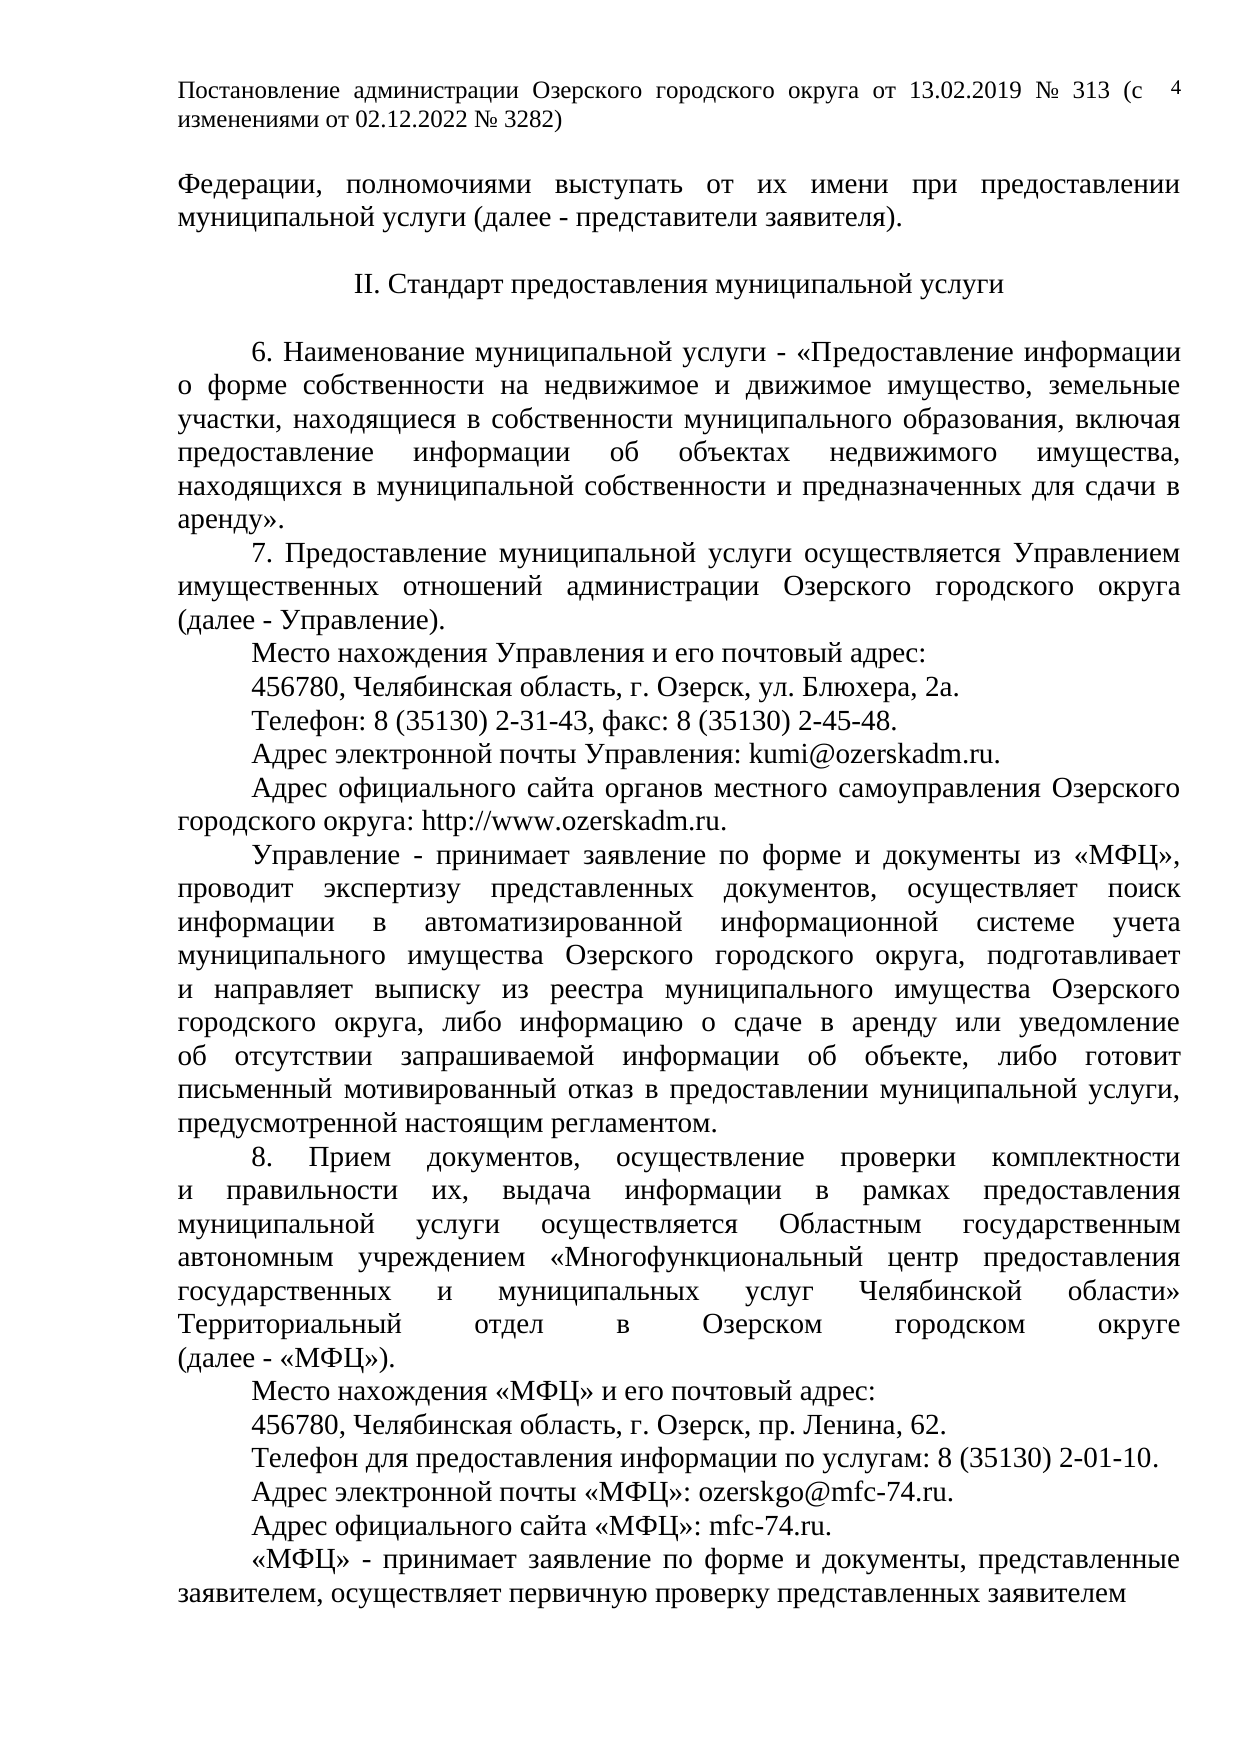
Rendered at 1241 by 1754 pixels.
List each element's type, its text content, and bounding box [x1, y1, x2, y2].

text 456780, Челябинская область, г. Озерск, ул. Блюхера, 2а. [177, 669, 1181, 703]
text Адрес официального сайта органов местного самоуправления Озерского городского округа: http://www.ozerskadm.ru. [177, 770, 1181, 837]
text Адрес электронной почты Управления: kumi@ozerskadm.ru. [177, 736, 1181, 770]
text Телефон для предоставления информации по услугам: 8 (35130) 2-01-10. [177, 1441, 1181, 1474]
text Адрес электронной почты «МФЦ»: ozerskgo@mfc-74.ru. [177, 1474, 1181, 1508]
text 7. Предоставление муниципальной услуги осуществляется Управлением имущественных отношений администрации Озерского городского округа (далее - Управление). [177, 535, 1181, 636]
text 456780, Челябинская область, г. Озерск, пр. Ленина, 62. [177, 1407, 1181, 1441]
text Телефон: 8 (35130) 2-31-43, факс: 8 (35130) 2-45-48. [177, 703, 1181, 736]
text Место нахождения Управления и его почтовый адрес: [177, 636, 1181, 669]
text II. Стандарт предоставления муниципальной услуги [177, 267, 1181, 300]
text 8. Прием документов, осуществление проверки комплектности и правильности их, выдача информации в рамках предоставления муниципальной услуги осуществляется Областным государственным автономным учреждением «Многофункциональный центр предоставления государственных и муниципальных услуг Челябинской области» Территориальный отдел в Озерском городском округе (далее - «МФЦ»). [177, 1139, 1181, 1373]
text Адрес официального сайта «МФЦ»: mfc-74.ru. [177, 1508, 1181, 1541]
text «МФЦ» - принимает заявление по форме и документы, представленные заявителем, осуществляет первичную проверку представленных заявителем [177, 1541, 1181, 1608]
text 6. Наименование муниципальной услуги - «Предоставление информации о форме собственности на недвижимое и движимое имущество, земельные участки, находящиеся в собственности муниципального образования, включая предоставление информации об объектах недвижимого имущества, находящихся в муниципальной собственности и предназначенных для сдачи в аренду». [177, 334, 1181, 535]
text Управление - принимает заявление по форме и документы из «МФЦ», проводит экспертизу представленных документов, осуществляет поиск информации в автоматизированной информационной системе учета муниципального имущества Озерского городского округа, подготавливает и направляет выписку из реестра муниципального имущества Озерского городского округа, либо информацию о сдаче в аренду или уведомление об отсутствии запрашиваемой информации об объекте, либо готовит письменный мотивированный отказ в предоставлении муниципальной услуги, предусмотренной настоящим регламентом. [177, 837, 1181, 1139]
text Место нахождения «МФЦ» и его почтовый адрес: [177, 1373, 1181, 1407]
text Федерации, полномочиями выступать от их имени при предоставлении муниципальной услуги (далее - представители заявителя). [177, 166, 1181, 233]
